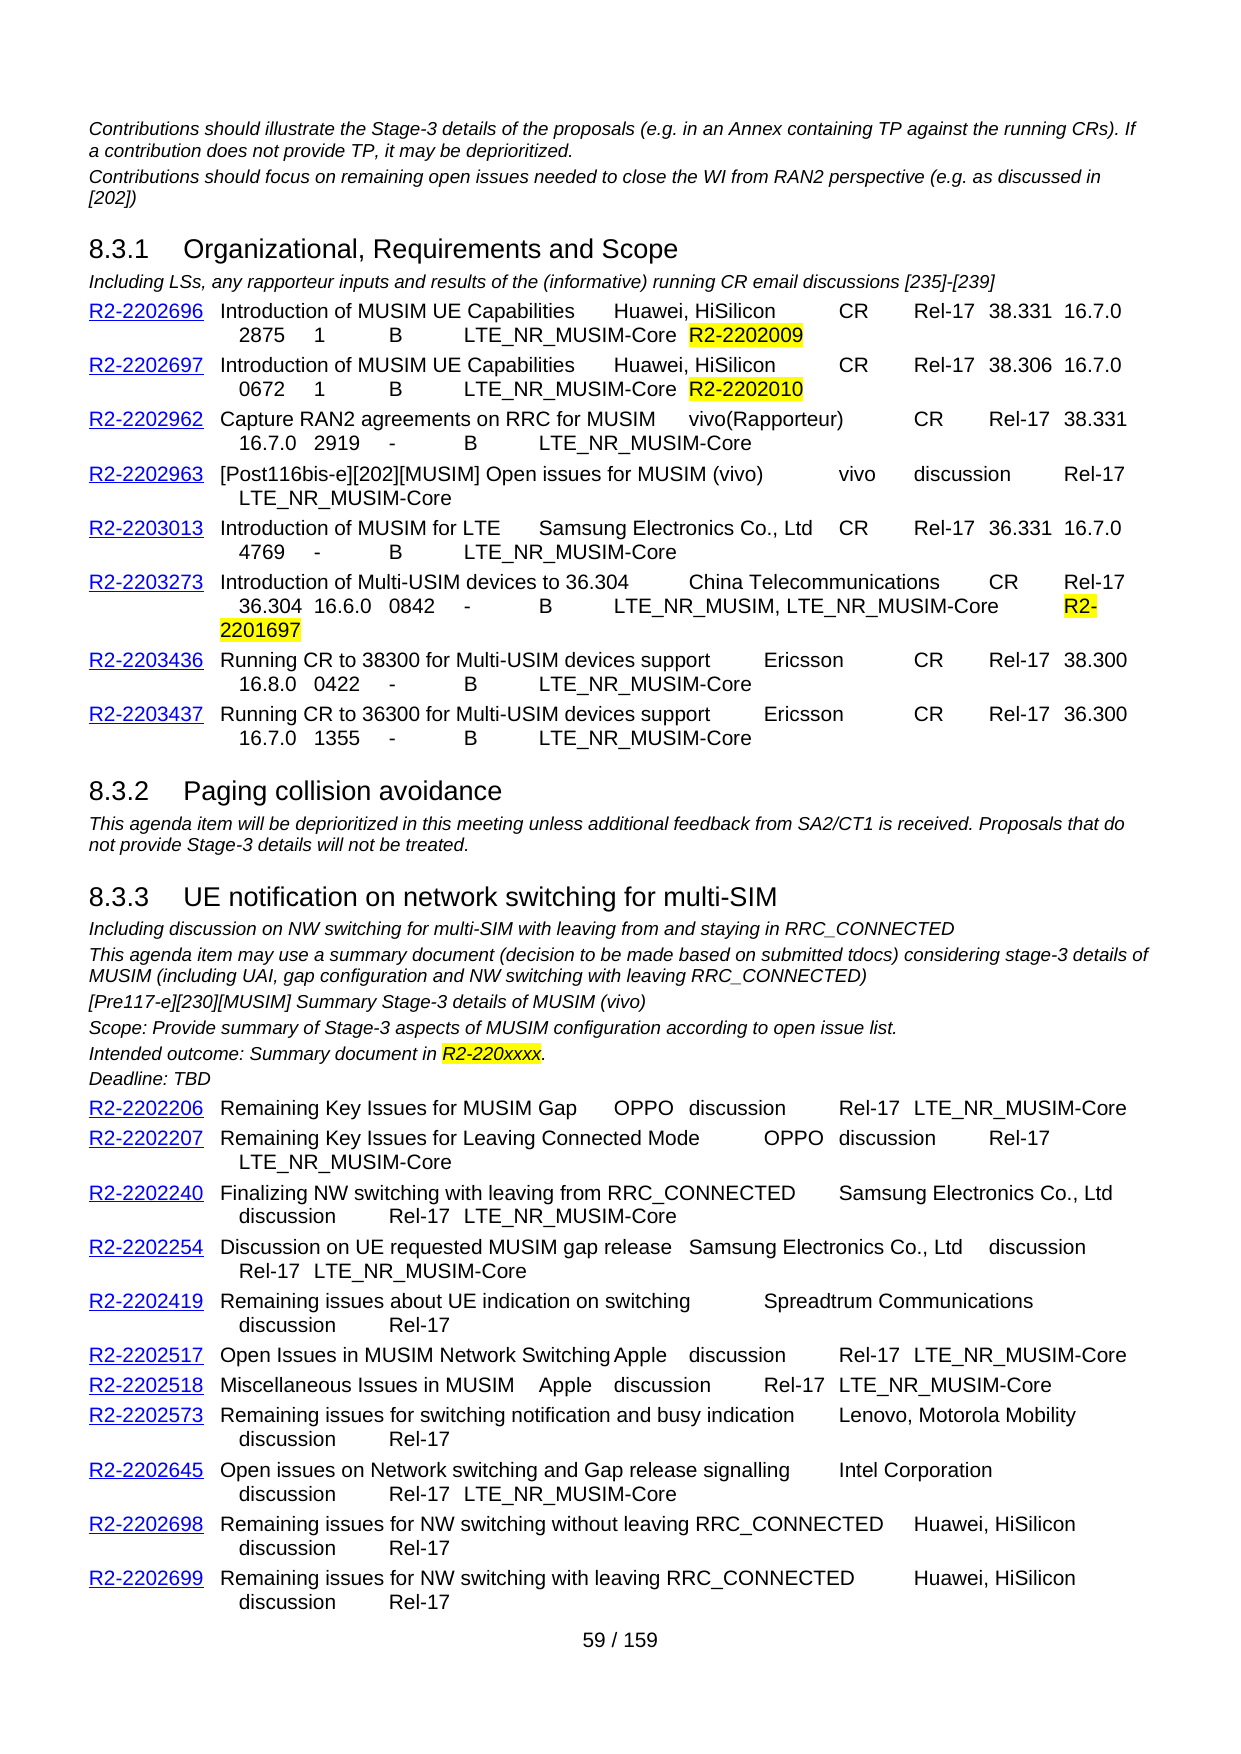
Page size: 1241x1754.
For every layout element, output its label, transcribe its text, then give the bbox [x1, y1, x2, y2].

title R2-2203436 Running CR to 38300 for Multi-USIM devices support Ericsson CR Rel-17 38.300 16.8.0 0422 - B LTE_NR_MUSIM-Core [89, 648, 1152, 696]
title R2-2202698 Remaining issues for NW switching without leaving RRC_CONNECTED Huawei, HiSilicon discussion Rel-17 [89, 1512, 1152, 1559]
title R2-2202573 Remaining issues for switching notification and busy indication Lenovo, Motorola Mobility discussion Rel-17 [89, 1403, 1152, 1451]
text Including LSs, any rapporteur inputs and results of the (informative) running CR email discussions [235]-[239] [89, 271, 1152, 293]
text Contributions should illustrate the Stage-3 details of the proposals (e.g. in an Annex containing TP against the running CRs). If a contribution does not provide TP, it may be deprioritized. [89, 118, 1152, 161]
title R2-2202963 [Post116bis-e][202][MUSIM] Open issues for MUSIM (vivo) vivo discussion Rel-17 LTE_NR_MUSIM-Core [89, 461, 1152, 509]
subtitle 8.3.1 Organizational, Requirements and Scope [89, 233, 1152, 265]
title R2-2202697 Introduction of MUSIM UE Capabilities Huawei, HiSilicon CR Rel-17 38.306 16.7.0 0672 1 B LTE_NR_MUSIM-Core R2-2202010 [89, 353, 1152, 401]
title R2-2202206 Remaining Key Issues for MUSIM Gap OPPO discussion Rel-17 LTE_NR_MUSIM-Core [89, 1096, 1152, 1120]
text Including discussion on NW switching for multi-SIM with leaving from and staying in RRC_CONNECTED [89, 918, 1152, 939]
title R2-2202696 Introduction of MUSIM UE Capabilities Huawei, HiSilicon CR Rel-17 38.331 16.7.0 2875 1 B LTE_NR_MUSIM-Core R2-2202009 [89, 299, 1152, 347]
text Contributions should focus on remaining open issues needed to close the WI from RAN2 perspective (e.g. as discussed in [202]) [89, 165, 1152, 208]
title R2-2202240 Finalizing NW switching with leaving from RRC_CONNECTED Samsung Electronics Co., Ltd discussion Rel-17 LTE_NR_MUSIM-Core [89, 1180, 1152, 1228]
text This agenda item will be deprioritized in this meeting unless additional feedback from SA2/CT1 is received. Proposals that do not provide Stage-3 details will not be treated. [89, 812, 1152, 856]
title R2-2203273 Introduction of Multi-USIM devices to 36.304 China Telecommunications CR Rel-17 36.304 16.6.0 0842 - B LTE_NR_MUSIM, LTE_NR_MUSIM-Core R2-2201697 [89, 570, 1152, 642]
title R2-2202254 Discussion on UE requested MUSIM gap release Samsung Electronics Co., Ltd discussion Rel-17 LTE_NR_MUSIM-Core [89, 1234, 1152, 1282]
title R2-2202518 Miscellaneous Issues in MUSIM Apple discussion Rel-17 LTE_NR_MUSIM-Core [89, 1373, 1152, 1397]
subtitle 8.3.2 Paging collision avoidance [89, 775, 1152, 806]
text [Pre117-e][230][MUSIM] Summary Stage-3 details of MUSIM (vivo) [89, 991, 1152, 1013]
title R2-2202207 Remaining Key Issues for Leaving Connected Mode OPPO discussion Rel-17 LTE_NR_MUSIM-Core [89, 1126, 1152, 1174]
title R2-2203013 Introduction of MUSIM for LTE Samsung Electronics Co., Ltd CR Rel-17 36.331 16.7.0 4769 - B LTE_NR_MUSIM-Core [89, 516, 1152, 563]
title R2-2202962 Capture RAN2 agreements on RRC for MUSIM vivo(Rapporteur) CR Rel-17 38.331 16.7.0 2919 - B LTE_NR_MUSIM-Core [89, 407, 1152, 455]
text Deadline: TBD [89, 1068, 1152, 1090]
title R2-2202699 Remaining issues for NW switching with leaving RRC_CONNECTED Huawei, HiSilicon discussion Rel-17 [89, 1566, 1152, 1614]
title R2-2203437 Running CR to 36300 for Multi-USIM devices support Ericsson CR Rel-17 36.300 16.7.0 1355 - B LTE_NR_MUSIM-Core [89, 702, 1152, 750]
title R2-2202517 Open Issues in MUSIM Network Switching Apple discussion Rel-17 LTE_NR_MUSIM-Core [89, 1343, 1152, 1367]
title R2-2202645 Open issues on Network switching and Gap release signalling Intel Corporation discussion Rel-17 LTE_NR_MUSIM-Core [89, 1457, 1152, 1505]
text This agenda item may use a summary document (decision to be made based on submitted tdocs) considering stage-3 details of MUSIM (including UAI, gap configuration and NW switching with leaving RRC_CONNECTED) [89, 944, 1152, 987]
text Scope: Provide summary of Stage-3 aspects of MUSIM configuration according to open issue list. [89, 1017, 1152, 1038]
title R2-2202419 Remaining issues about UE indication on switching Spreadtrum Communications discussion Rel-17 [89, 1289, 1152, 1337]
text Intended outcome: Summary document in R2-220xxxx. [89, 1042, 1152, 1064]
subtitle 8.3.3 UE notification on network switching for multi-SIM [89, 881, 1152, 912]
